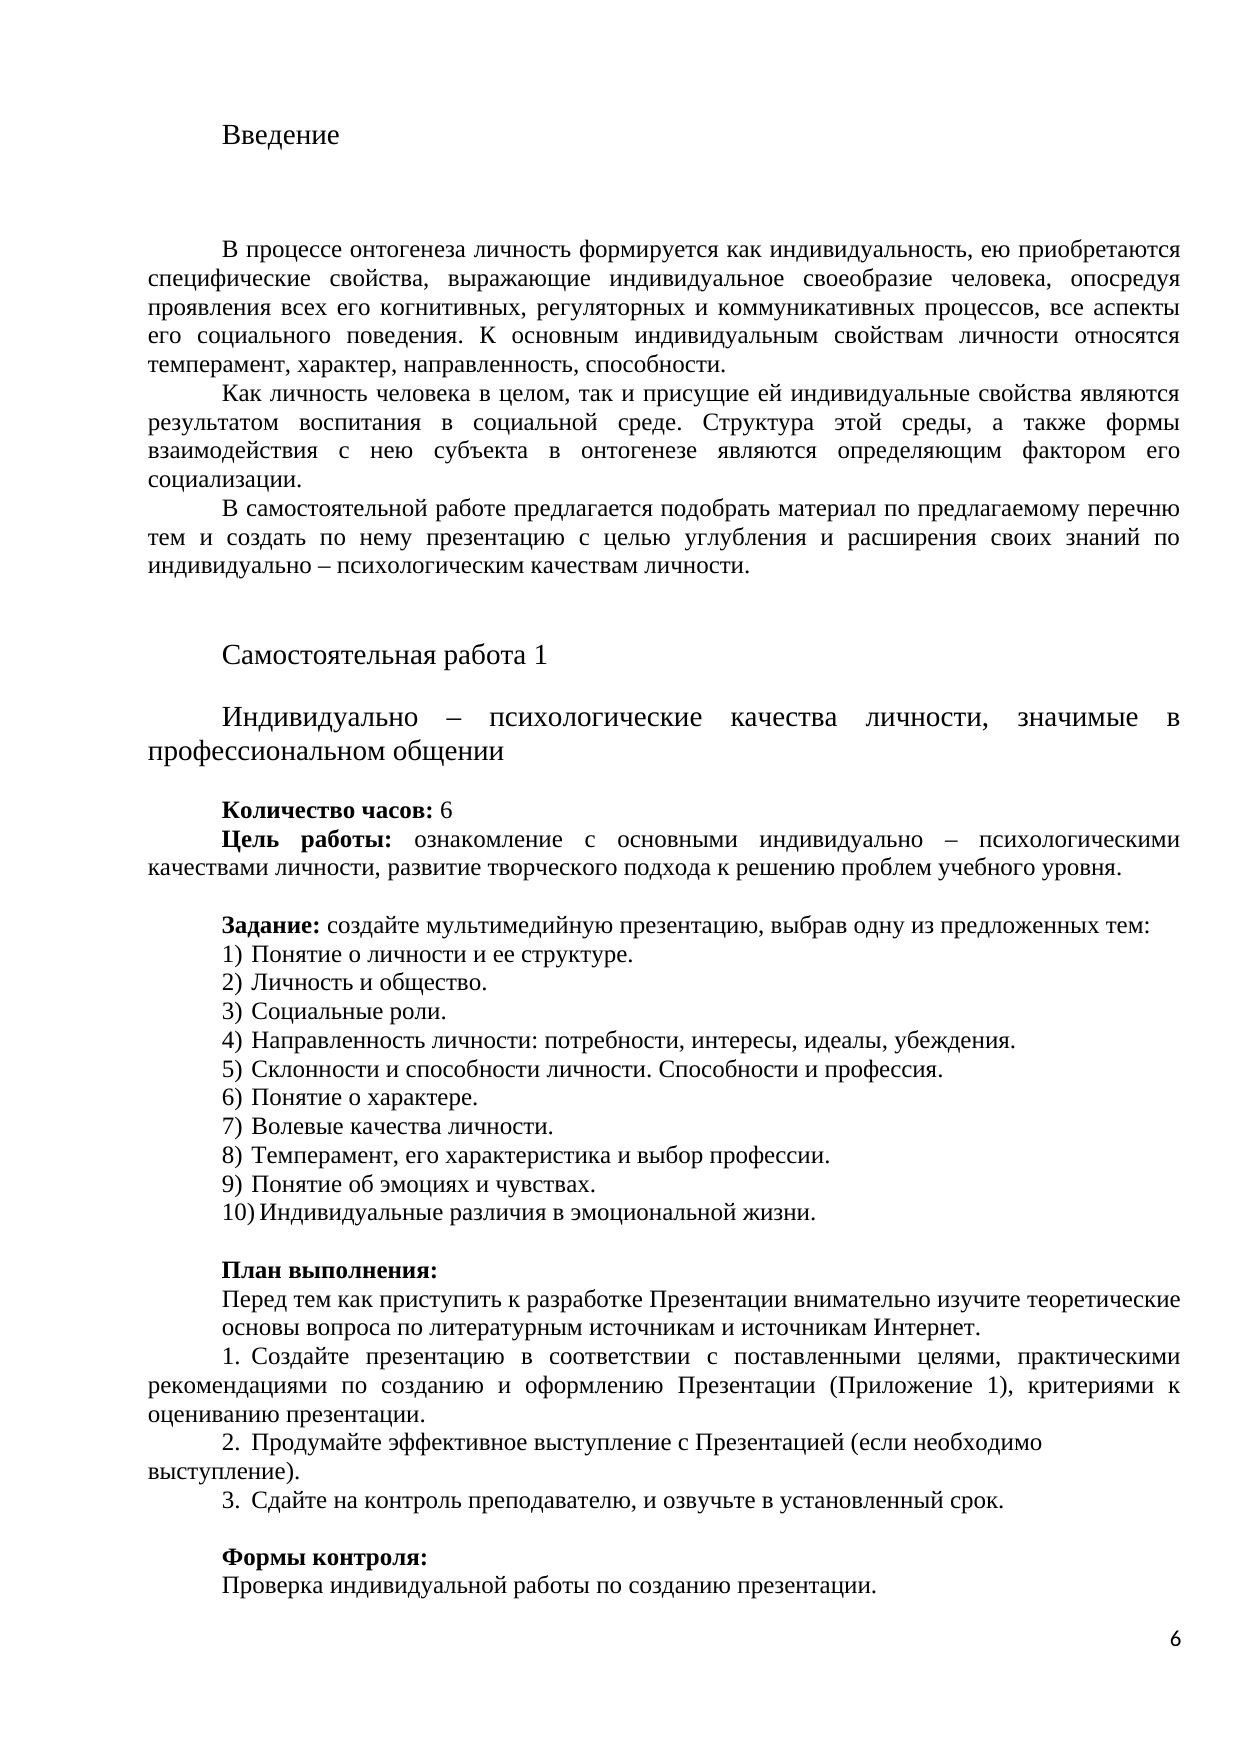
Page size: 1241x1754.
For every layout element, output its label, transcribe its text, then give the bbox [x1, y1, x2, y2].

list Темперамент, его характеристика и выбор профессии. [222, 1140, 1181, 1169]
list Понятие о личности и ее структуре. [222, 939, 1181, 967]
list Перед тем как приступить к разработке Презентации внимательно изучите теоретические основы вопроса по литературным источникам и источникам Интернет. [222, 1284, 1181, 1341]
list Понятие об эмоциях и чувствах. [222, 1169, 1181, 1197]
text Введение [148, 117, 1181, 151]
text Формы контроля: [148, 1542, 1181, 1570]
text Индивидуально – психологические качества личности, значимые в профессиональном общении [148, 699, 1181, 766]
text В самостоятельной работе предлагается подобрать материал по предлагаемому перечню тем и создать по нему презентацию с целью углубления и расширения своих знаний по индивидуально – психологическим качествам личности. [148, 493, 1181, 579]
text План выполнения: [148, 1255, 1181, 1284]
list Волевые качества личности. [222, 1111, 1181, 1140]
text В процессе онтогенеза личность формируется как индивидуальность, ею приобретаются специфические свойства, выражающие индивидуальное своеобразие человека, опосредуя проявления всех его когнитивных, регуляторных и коммуникативных процессов, все аспекты его социального поведения. К основным индивидуальным свойствам личности относятся темперамент, характер, направленность, способности. [148, 234, 1181, 378]
text Количество часов: 6 [148, 795, 1181, 824]
list Создайте презентацию в соответствии с поставленными целями, практическими рекомендациями по созданию и оформлению Презентации (Приложение 1), критериями к оцениванию презентации. [148, 1341, 1181, 1427]
text Проверка индивидуальной работы по созданию презентации. [148, 1570, 1181, 1599]
list Сдайте на контроль преподавателю, и озвучьте в установленный срок. [148, 1485, 1181, 1514]
list Направленность личности: потребности, интересы, идеалы, убеждения. [222, 1025, 1181, 1054]
text Цель работы: ознакомление с основными индивидуально – психологическими качествами личности, развитие творческого подхода к решению проблем учебного уровня. [148, 824, 1181, 881]
text Как личность человека в целом, так и присущие ей индивидуальные свойства являются результатом воспитания в социальной среде. Структура этой среды, а также формы взаимодействия с нею субъекта в онтогенезе являются определяющим фактором его социализации. [148, 378, 1181, 493]
list Социальные роли. [222, 996, 1181, 1025]
list Личность и общество. [222, 967, 1181, 996]
list Склонности и способности личности. Способности и профессия. [222, 1054, 1181, 1082]
list Понятие о характере. [222, 1082, 1181, 1111]
subtitle Самостоятельная работа 1 [148, 637, 1181, 670]
list Индивидуальные различия в эмоциональной жизни. [222, 1197, 1181, 1226]
text Задание: создайте мультимедийную презентацию, выбрав одну из предложенных тем: [148, 910, 1181, 939]
list Продумайте эффективное выступление с Презентацией (если необходимо выступление). [148, 1427, 1181, 1485]
